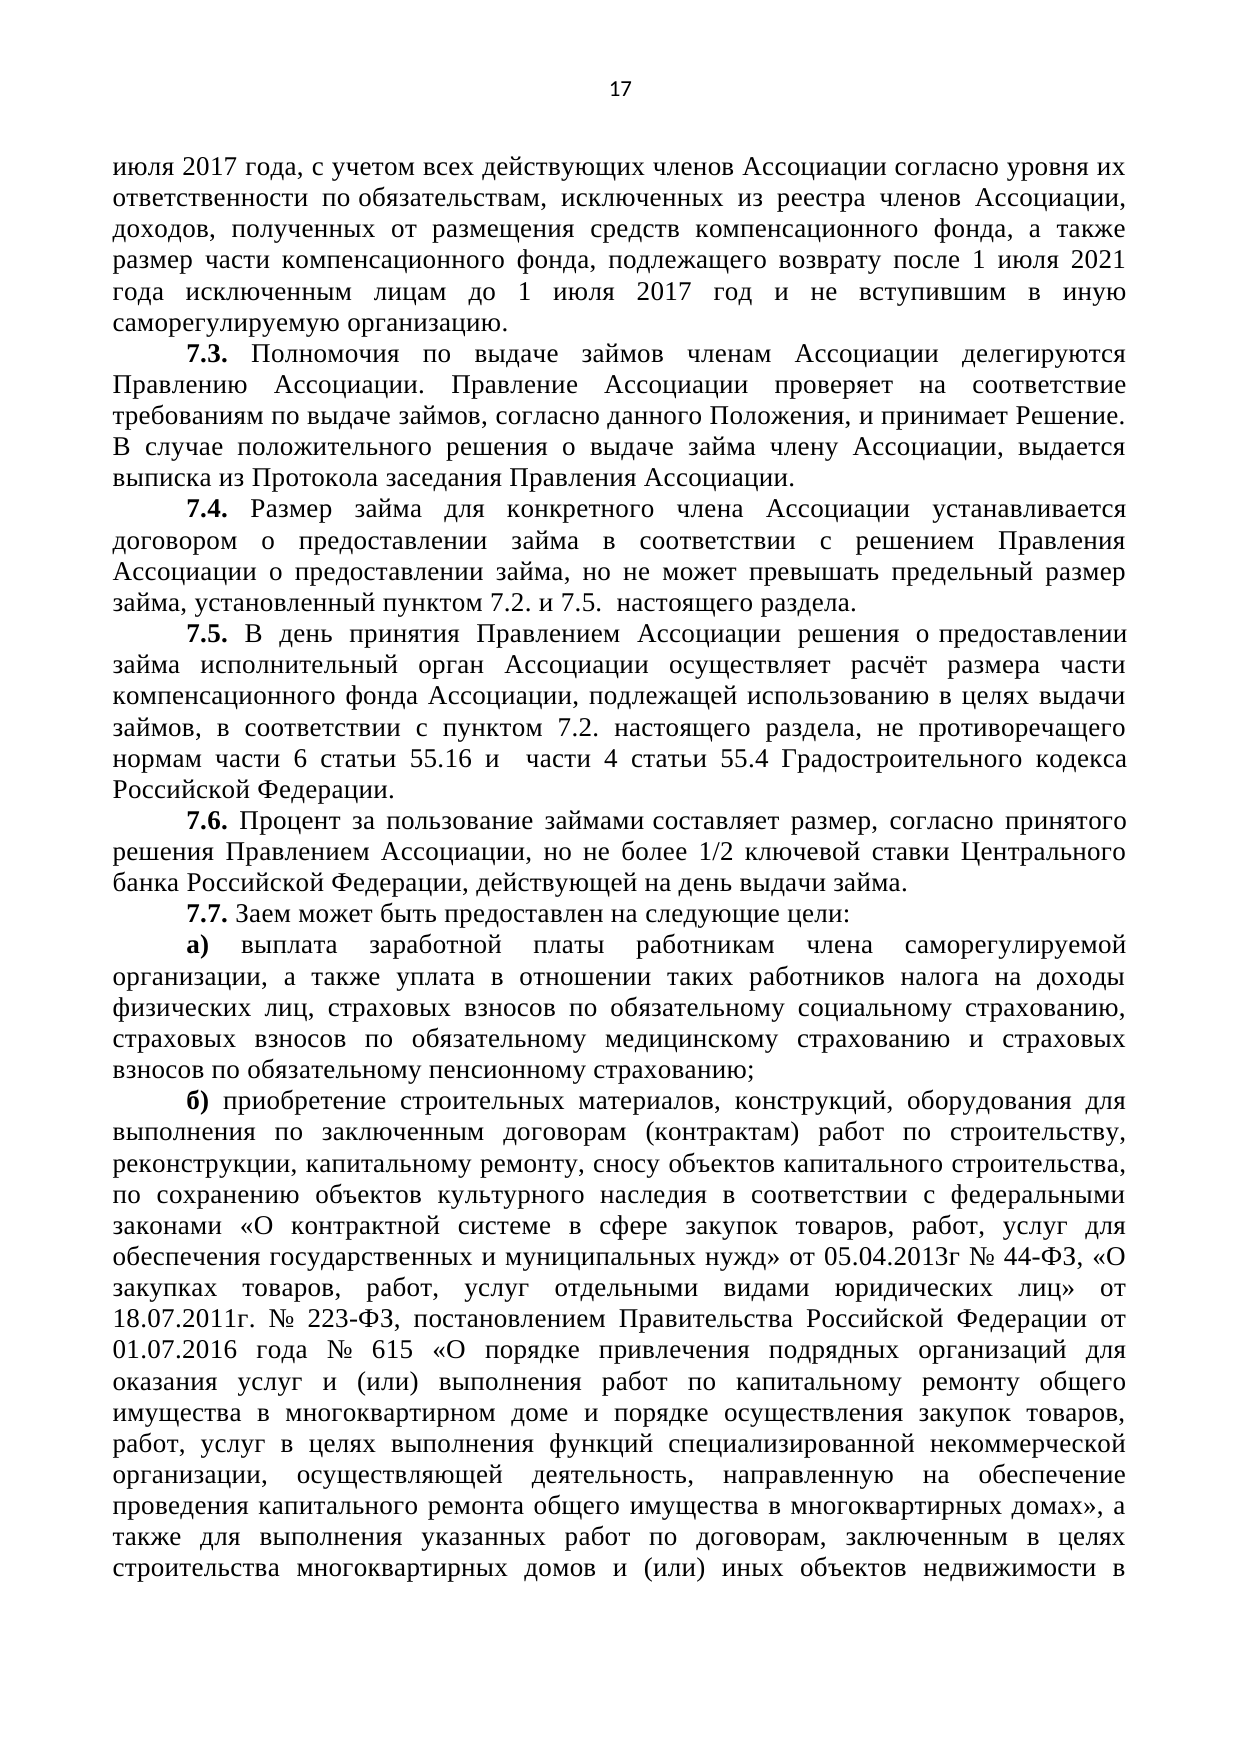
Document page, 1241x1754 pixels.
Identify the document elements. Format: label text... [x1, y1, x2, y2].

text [112, 1084, 1128, 1583]
text 7.7. Заем может быть предоставлен на следующие цели: [112, 897, 1128, 929]
text 7.5. В день принятия Правлением Ассоциации решения о предоставлении займа исполнительный орган Ассоциации осуществляет расчёт размера части компенсационного фонда Ассоциации, подлежащей использованию в целях выдачи займов, в соответствии с пунктом 7.2. настоящего раздела, не противоречащего нормам части 6 статьи 55.16 и части 4 статьи 55.4 Градостроительного кодекса Российской Федерации. [112, 617, 1128, 804]
text а) выплата заработной платы работникам члена саморегулируемой организации, а также уплата в отношении таких работников налога на доходы физических лиц, страховых взносов по обязательному социальному страхованию, страховых взносов по обязательному медицинскому страхованию и страховых взносов по обязательному пенсионному страхованию; [112, 929, 1128, 1084]
text 7.3. Полномочия по выдаче займов членам Ассоциации делегируются Правлению Ассоциации. Правление Ассоциации проверяет на соответствие требованиям по выдаче займов, согласно данного Положения, и принимает Решение. В случае положительного решения о выдаче займа члену Ассоциации, выдается выписка из Протокола заседания Правления Ассоциации. [112, 337, 1128, 493]
text 7.6. Процент за пользование займами составляет размер, согласно принятого решения Правлением Ассоциации, но не более 1/2 ключевой ставки Центрального банка Российской Федерации, действующей на день выдачи займа. [112, 804, 1128, 897]
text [112, 150, 1128, 337]
text 7.4. Размер займа для конкретного члена Ассоциации устанавливается договором о предоставлении займа в соответствии с решением Правления Ассоциации о предоставлении займа, но не может превышать предельный размер займа, установленный пунктом 7.2. и 7.5. настоящего раздела. [112, 493, 1128, 617]
